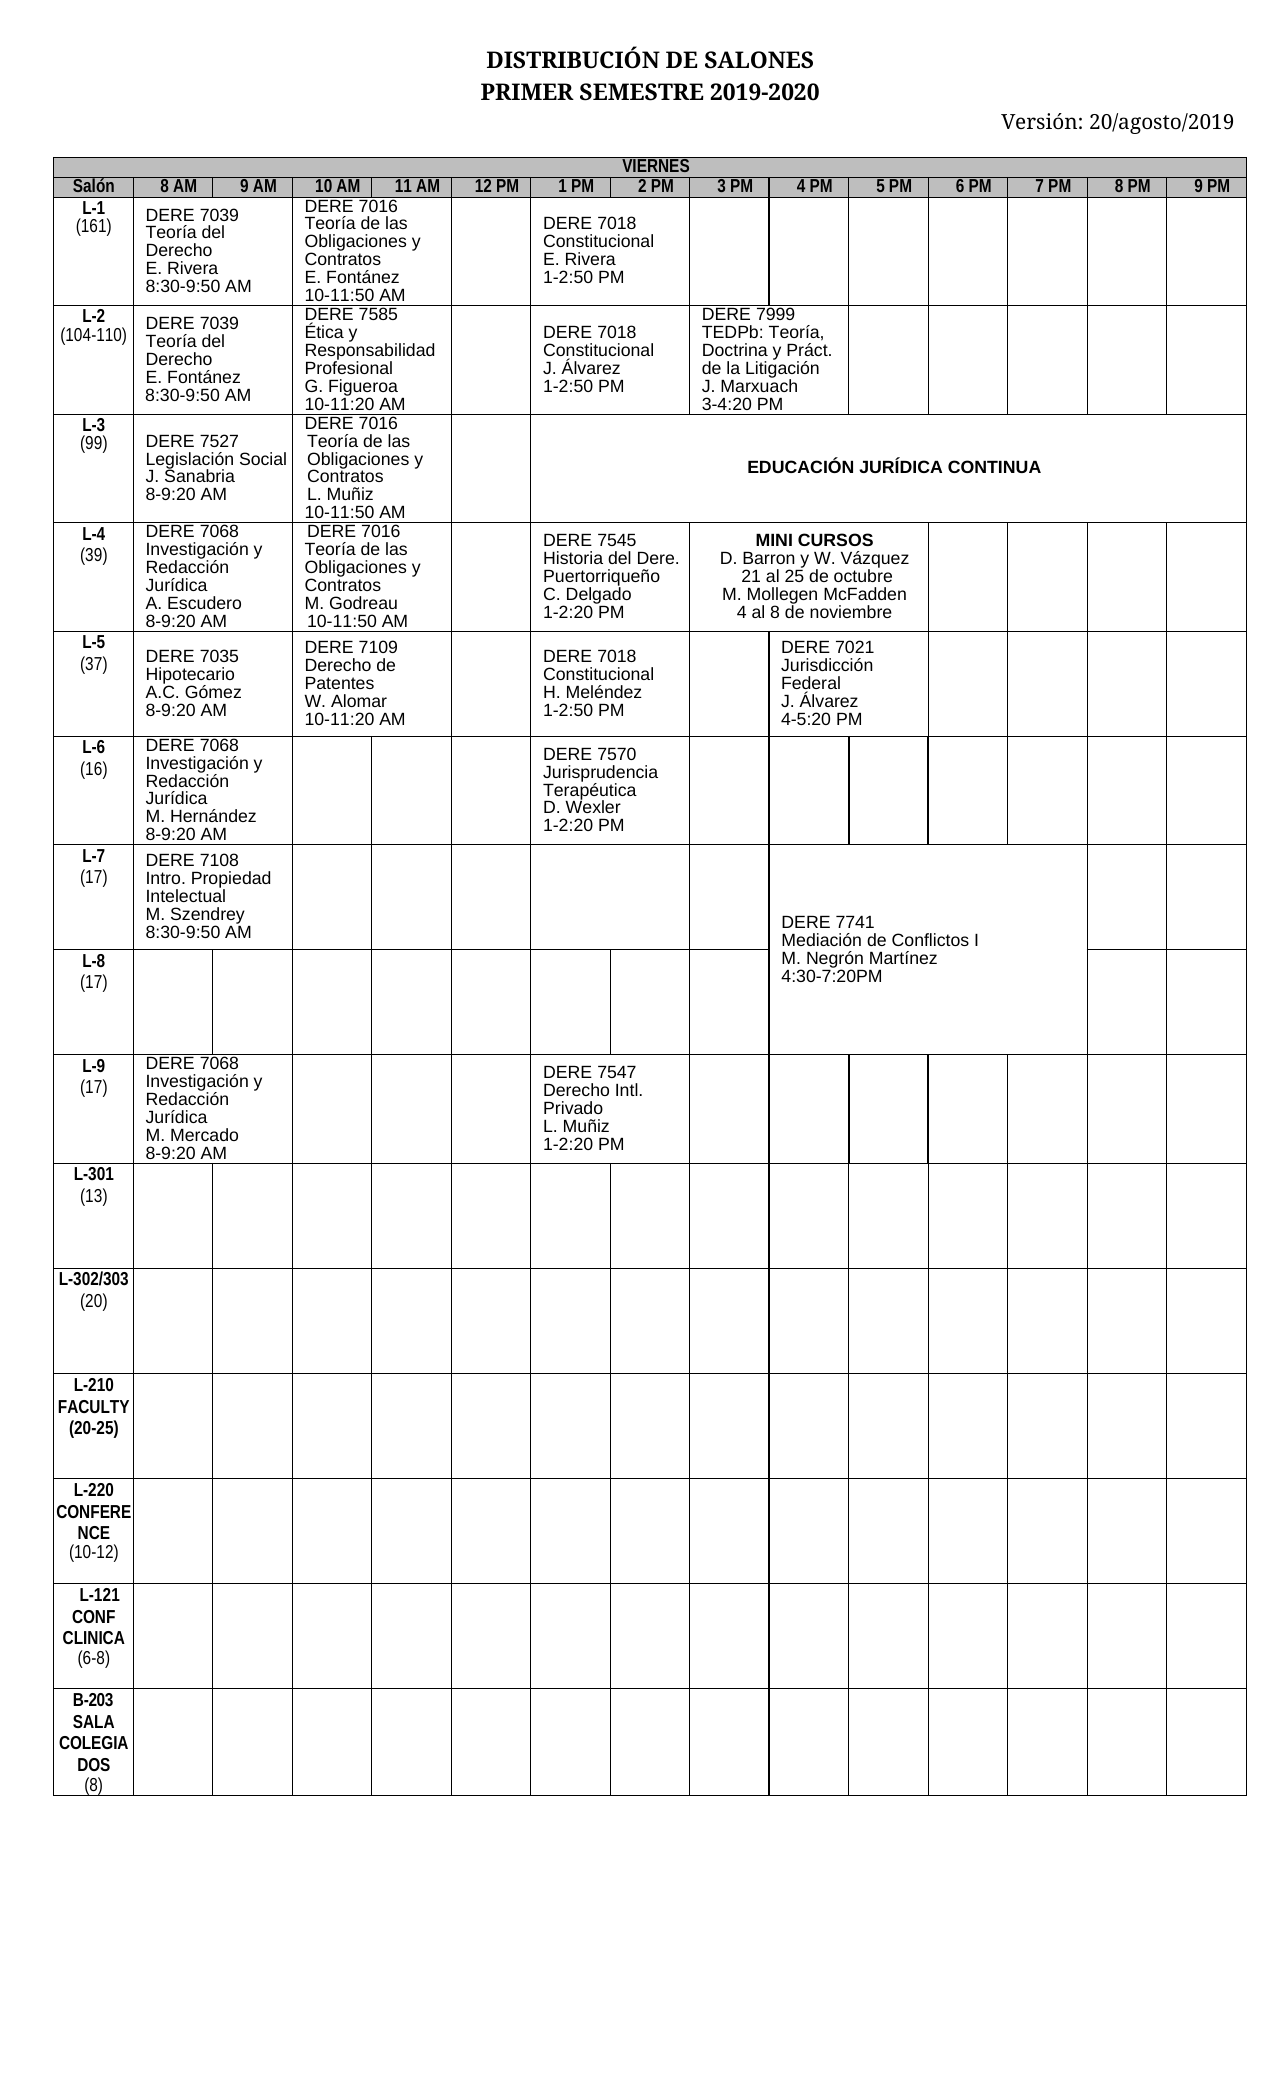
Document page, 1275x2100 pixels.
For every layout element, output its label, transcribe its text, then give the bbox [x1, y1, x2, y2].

table_cell [849, 1374, 928, 1478]
table_cell [611, 1479, 689, 1583]
table_cell DERE 7068 Investigación y Redacción Jurídica M. Hernández 8-9:20 AM [134, 737, 292, 844]
table_cell [1088, 1055, 1166, 1163]
table_cell [1088, 1374, 1166, 1478]
table_cell [134, 1689, 212, 1795]
table_cell [372, 1584, 451, 1688]
table_cell DERE 7068 Investigación y Redacción Jurídica A. Escudero 8-9:20 AM [134, 523, 292, 631]
table_cell [213, 1269, 292, 1373]
table_cell [134, 950, 212, 1054]
table_cell [213, 950, 292, 1054]
table_cell [452, 1689, 530, 1795]
table_cell [770, 198, 848, 305]
table_cell [213, 1689, 292, 1795]
table_cell [452, 1269, 530, 1373]
table_cell [1008, 1479, 1087, 1583]
table_cell L-121 CONF CLINICA (6-8) [54, 1584, 133, 1688]
table_cell L-8 (17) [54, 950, 133, 1054]
table_cell [293, 1164, 371, 1268]
table_cell [213, 1584, 292, 1688]
table_cell DERE 7108 Intro. Propiedad Intelectual M. Szendrey 8:30-9:50 AM [134, 845, 292, 949]
table_cell [611, 950, 689, 1054]
table_cell 4 PM [770, 178, 848, 197]
table_cell L-9 (17) [54, 1055, 133, 1163]
table_cell [850, 737, 927, 844]
table_cell [1088, 1269, 1166, 1373]
table_cell [1088, 306, 1166, 414]
table_cell [134, 1374, 212, 1478]
table_cell [531, 1479, 610, 1583]
table_cell DERE 7545 Historia del Dere. Puertorriqueño C. Delgado 1-2:20 PM [531, 523, 689, 631]
table_cell [690, 1479, 768, 1583]
table_cell [1008, 1164, 1087, 1268]
table_cell [1088, 523, 1166, 631]
table_cell [213, 1164, 292, 1268]
table_cell [690, 950, 768, 1054]
table_cell DERE 7018 Constitucional J. Álvarez 1-2:50 PM [531, 306, 689, 414]
table_cell [611, 1689, 689, 1795]
table_cell [770, 1269, 848, 1373]
table_cell [929, 1374, 1007, 1478]
table_cell DERE 7035 Hipotecario A.C. Gómez 8-9:20 AM [134, 632, 292, 736]
table_cell [611, 1164, 689, 1268]
table_cell [849, 1164, 928, 1268]
table_cell [770, 1374, 848, 1478]
table_cell [770, 737, 848, 844]
table_cell [849, 1584, 928, 1688]
table_cell DERE 7109 Derecho de Patentes W. Alomar 10-11:20 AM [293, 632, 451, 736]
table_cell DERE 7018 Constitucional E. Rivera 1-2:50 PM [531, 198, 689, 305]
table_cell [1167, 950, 1246, 1054]
table_cell 8 AM [134, 178, 212, 197]
table_cell [452, 1584, 530, 1688]
table_cell [1167, 737, 1246, 844]
table_cell [213, 1374, 292, 1478]
table_cell [372, 1164, 451, 1268]
table_cell [690, 1164, 768, 1268]
table_cell [611, 1584, 689, 1688]
table_cell [850, 1055, 927, 1163]
table_cell [849, 306, 928, 414]
table_cell [690, 1374, 768, 1478]
table_cell L-220 CONFERE NCE (10-12) [54, 1479, 133, 1583]
table_cell [452, 950, 530, 1054]
table_cell [1008, 523, 1087, 631]
table_cell [452, 1479, 530, 1583]
table_cell 5 PM [849, 178, 928, 197]
table_cell [531, 1164, 610, 1268]
table_cell [1167, 1374, 1246, 1478]
table_cell [1088, 950, 1166, 1054]
table_cell [452, 737, 530, 844]
table_cell [1167, 845, 1246, 949]
table_cell [690, 1584, 768, 1688]
table_cell [1167, 306, 1246, 414]
table_cell DERE 7039 Teoría del Derecho E. Fontánez 8:30-9:50 AM [134, 306, 292, 414]
table_cell DERE 7999 TEDPb: Teoría, Doctrina y Práct. de la Litigación J. Marxuach 3-4:20 PM [690, 306, 848, 414]
table_cell MINI CURSOS D. Barron y W. Vázquez 21 al 25 de octubre M. Mollegen McFadden 4 al 8 de noviembre [690, 523, 928, 631]
table_cell 1 PM [531, 178, 610, 197]
table_cell [929, 1479, 1007, 1583]
table_cell [1008, 1269, 1087, 1373]
table_cell [531, 1374, 610, 1478]
table_cell DERE 7039 Teoría del Derecho E. Rivera 8:30-9:50 AM [134, 198, 292, 305]
table_cell L-302/303 (20) [54, 1269, 133, 1373]
table_cell [293, 737, 371, 844]
table_cell [690, 1689, 768, 1795]
table_cell [531, 1584, 610, 1688]
table_cell [452, 198, 530, 305]
table_cell [531, 1689, 610, 1795]
table_cell [452, 306, 530, 414]
table_cell DERE 7527 Legislación Social J. Sanabria 8-9:20 AM [134, 415, 292, 522]
table_cell DERE 7547 Derecho Intl. Privado L. Muñiz 1-2:20 PM [531, 1055, 689, 1163]
table_cell [611, 1374, 689, 1478]
table_cell [690, 845, 768, 949]
table_cell [293, 1479, 371, 1583]
table_cell L-301 (13) [54, 1164, 133, 1268]
table_cell L-5 (37) [54, 632, 133, 736]
table_cell [611, 1269, 689, 1373]
table_cell DERE 7741 Mediación de Conflictos I M. Negrón Martínez 4:30-7:20PM [770, 845, 1087, 1054]
table_cell L-3 (99) [54, 415, 133, 522]
table_cell [1167, 1269, 1246, 1373]
table_cell L-6 (16) [54, 737, 133, 844]
table_cell [1008, 632, 1087, 736]
table_cell [1088, 737, 1166, 844]
table_cell [293, 1374, 371, 1478]
table_cell [372, 1689, 451, 1795]
table_cell [929, 198, 1007, 305]
table_cell [293, 950, 371, 1054]
table_cell [1008, 306, 1087, 414]
table_cell DERE 7585 Ética y Responsabilidad Profesional G. Figueroa 10-11:20 AM [293, 306, 451, 414]
table_header VIERNES [54, 158, 1246, 177]
table_cell [1008, 1374, 1087, 1478]
table_cell L-1 (161) [54, 198, 133, 305]
table_cell [293, 845, 371, 949]
table_cell [134, 1584, 212, 1688]
table_cell 7 PM [1008, 178, 1087, 197]
table_cell [770, 1479, 848, 1583]
table_cell [531, 950, 610, 1054]
table_cell [452, 415, 530, 522]
table_cell [452, 523, 530, 631]
table_cell [929, 1689, 1007, 1795]
table_cell DERE 7016 Teoría de las Obligaciones y Contratos E. Fontánez 10-11:50 AM [293, 198, 451, 305]
table_cell [213, 1479, 292, 1583]
table_cell [372, 1269, 451, 1373]
table_cell [1088, 632, 1166, 736]
table_cell [372, 1479, 451, 1583]
table_cell [1008, 198, 1087, 305]
table_cell [770, 1689, 848, 1795]
table_cell [929, 1164, 1007, 1268]
table_cell [452, 1374, 530, 1478]
table_cell [372, 737, 451, 844]
table_cell [372, 1374, 451, 1478]
table_cell [1167, 1164, 1246, 1268]
table_cell [1167, 1479, 1246, 1583]
table_cell [531, 845, 689, 949]
table_cell EDUCACIÓN JURÍDICA CONTINUA [531, 415, 1246, 522]
table_cell [690, 632, 768, 736]
table_cell [690, 1055, 768, 1163]
table_cell [531, 1269, 610, 1373]
table_cell [929, 737, 1007, 844]
table_cell 3 PM [690, 178, 768, 197]
table_cell 2 PM [611, 178, 689, 197]
table_cell [134, 1164, 212, 1268]
table_cell [929, 1584, 1007, 1688]
table_cell 9 AM [213, 178, 292, 197]
table_cell [1167, 632, 1246, 736]
table_cell [134, 1269, 212, 1373]
table_cell [1088, 1689, 1166, 1795]
table_cell [849, 1689, 928, 1795]
table_cell [1008, 1689, 1087, 1795]
table_cell [1088, 198, 1166, 305]
table_cell [690, 1269, 768, 1373]
table_cell [1167, 1055, 1246, 1163]
table_cell [1008, 737, 1087, 844]
table_cell L-4 (39) [54, 523, 133, 631]
table_cell [1008, 1584, 1087, 1688]
table_cell [929, 1055, 1007, 1163]
table_cell L-7 (17) [54, 845, 133, 949]
table_cell [929, 306, 1007, 414]
table_cell DERE 7068 Investigación y Redacción Jurídica M. Mercado 8-9:20 AM [134, 1055, 292, 1163]
table_cell [1008, 1055, 1087, 1163]
table_cell 9 PM [1167, 178, 1246, 197]
table_cell [452, 632, 530, 736]
table_cell [372, 845, 451, 949]
table_cell [1088, 1164, 1166, 1268]
table_cell [293, 1269, 371, 1373]
table_cell [1167, 1584, 1246, 1688]
table_cell [1167, 198, 1246, 305]
table_cell [1088, 1479, 1166, 1583]
table_cell [770, 1055, 848, 1163]
table_cell [929, 1269, 1007, 1373]
table_cell [293, 1055, 371, 1163]
table_cell 10 AM [293, 178, 371, 197]
table_cell [452, 845, 530, 949]
table_cell 6 PM [929, 178, 1007, 197]
table_cell [1167, 523, 1246, 631]
table_cell DERE 7570 Jurisprudencia Terapéutica D. Wexler 1-2:20 PM [531, 737, 689, 844]
table_cell DERE 7016 Teoría de las Obligaciones y Contratos L. Muñiz 10-11:50 AM [293, 415, 451, 522]
table_cell [372, 950, 451, 1054]
table_cell DERE 7021 Jurisdicción Federal J. Álvarez 4-5:20 PM [770, 632, 928, 736]
table_cell [929, 632, 1007, 736]
table_cell [849, 198, 928, 305]
table_cell [690, 198, 768, 305]
table_cell [929, 523, 1007, 631]
table_cell [849, 1479, 928, 1583]
table_cell 12 PM [452, 178, 530, 197]
table_cell 11 AM [372, 178, 451, 197]
table_cell Salón [54, 178, 133, 197]
table_cell [849, 1269, 928, 1373]
table_cell [1167, 1689, 1246, 1795]
table_cell [452, 1055, 530, 1163]
table_cell [372, 1055, 451, 1163]
table_cell [770, 1164, 848, 1268]
table_cell DERE 7016 Teoría de las Obligaciones y Contratos M. Godreau 10-11:50 AM [293, 523, 451, 631]
table_cell [1088, 845, 1166, 949]
table_cell [770, 1584, 848, 1688]
table_cell [690, 737, 768, 844]
table_cell B-203 SALA COLEGIA DOS (8) [54, 1689, 133, 1795]
table_cell L-210 FACULTY (20-25) [54, 1374, 133, 1478]
table_cell 8 PM [1088, 178, 1166, 197]
table_cell [134, 1479, 212, 1583]
table_cell [293, 1584, 371, 1688]
table_cell [293, 1689, 371, 1795]
table_cell L-2 (104-110) [54, 306, 133, 414]
table_cell [452, 1164, 530, 1268]
table_cell [1088, 1584, 1166, 1688]
table_cell DERE 7018 Constitucional H. Meléndez 1-2:50 PM [531, 632, 689, 736]
